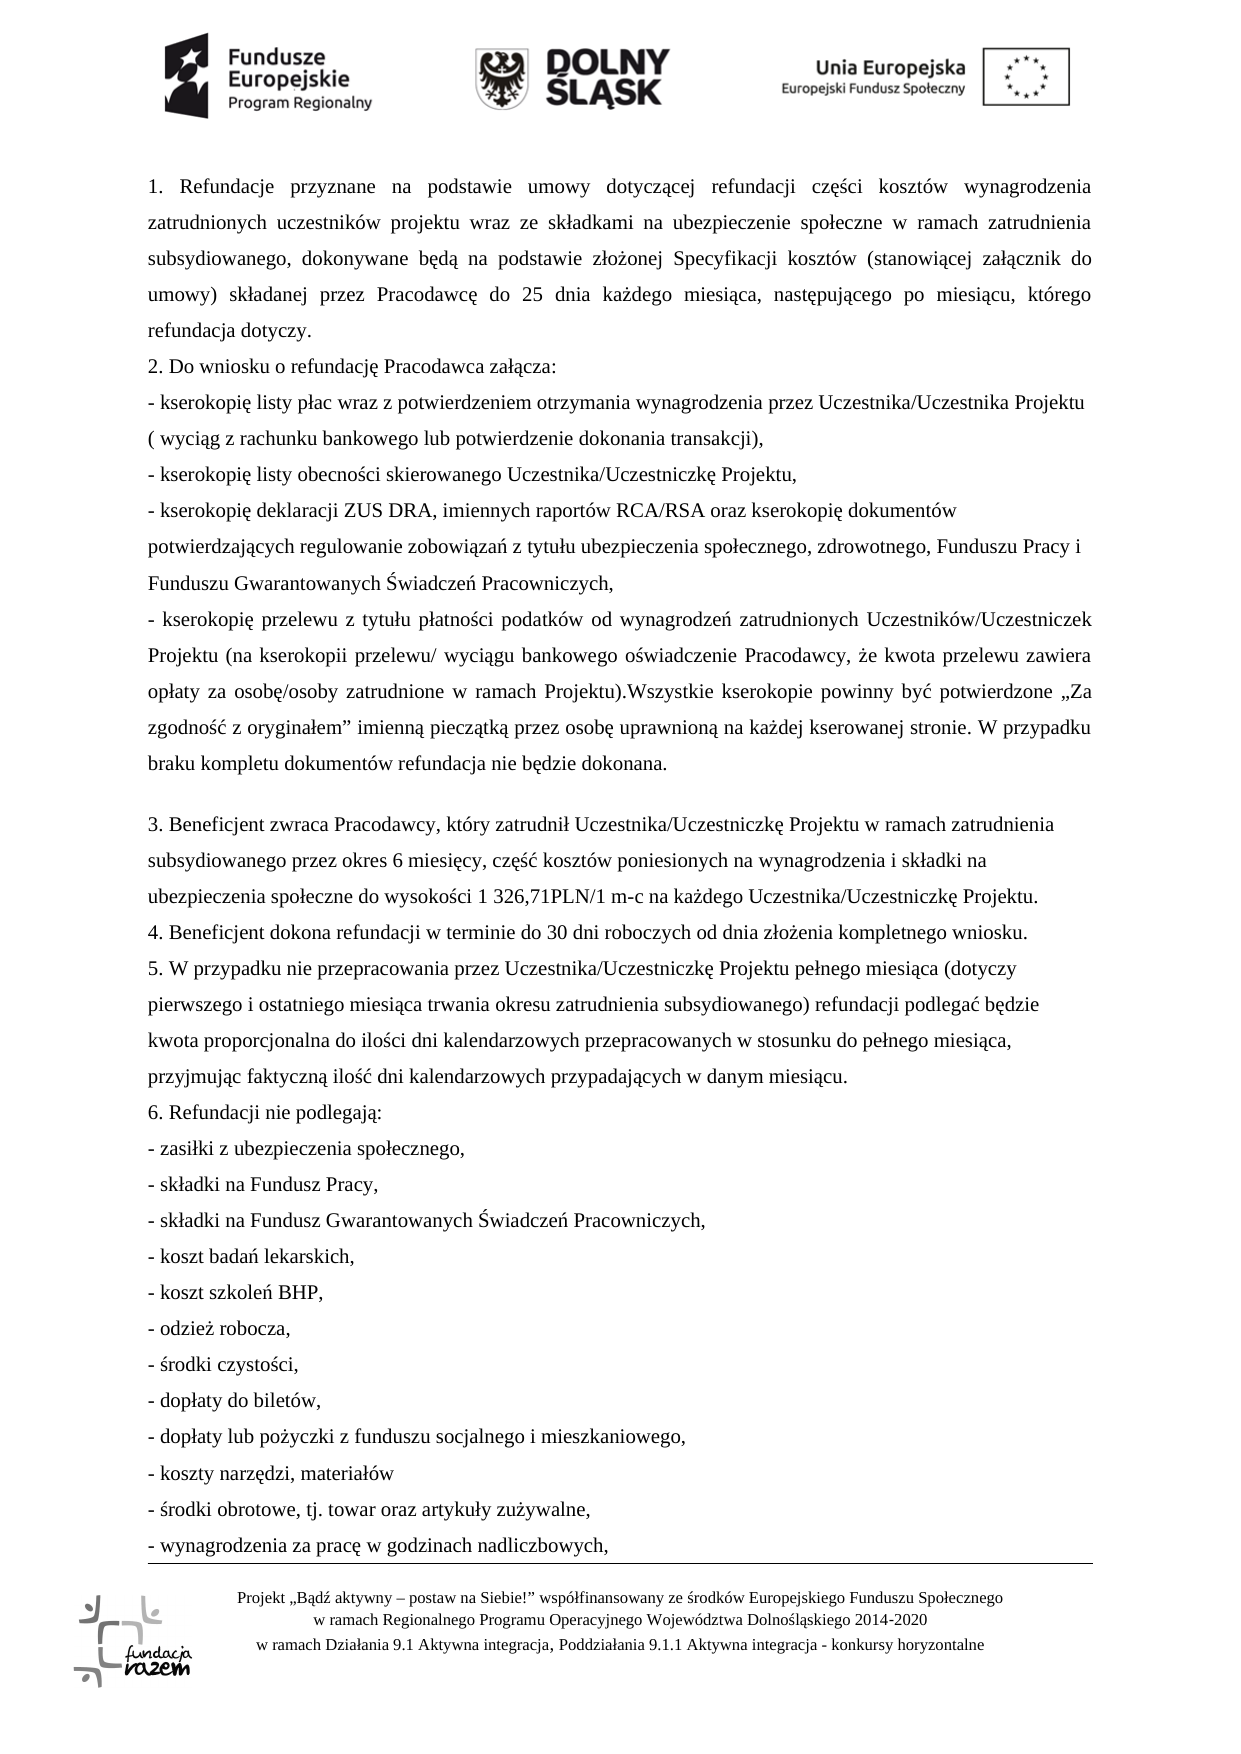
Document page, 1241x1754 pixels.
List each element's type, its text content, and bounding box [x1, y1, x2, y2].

text - kserokopię przelewu z tytułu płatności podatków od wynagrodzeń zatrudnionych Uczestników/Uczestniczek Projektu (na kserokopii przelewu/ wyciągu bankowego oświadczenie Pracodawcy, że kwota przelewu zawiera opłaty za osobę/osoby zatrudnione w ramach Projektu).Wszystkie kserokopie powinny być potwierdzone „Za zgodność z oryginałem” imienną pieczątką przez osobę uprawnioną na każdej kserowanej stronie. W przypadku braku kompletu dokumentów refundacja nie będzie dokonana. [148, 606, 1093, 775]
text - składki na Fundusz Gwarantowanych Świadczeń Pracowniczych, [148, 1208, 1093, 1232]
text - składki na Fundusz Pracy, [148, 1172, 1093, 1196]
text 4. Beneficjent dokona refundacji w terminie do 30 dni roboczych od dnia złożenia kompletnego wniosku. [148, 920, 1093, 944]
text 6. Refundacji nie podlegają: [148, 1100, 1093, 1124]
picture [73, 1595, 193, 1688]
text 5. W przypadku nie przepracowania przez Uczestnika/Uczestniczkę Projektu pełnego miesiąca (dotyczy pierwszego i ostatniego miesiąca trwania okresu zatrudnienia subsydiowanego) refundacji podlegać będzie kwota proporcjonalna do ilości dni kalendarzowych przepracowanych w stosunku do pełnego miesiąca, przyjmując faktyczną ilość dni kalendarzowych przypadających w danym miesiącu. [148, 956, 1093, 1088]
text - dopłaty do biletów, [148, 1388, 1093, 1412]
picture [147, 29, 1092, 124]
text - środki czystości, [148, 1352, 1093, 1376]
text - kserokopię listy płac wraz z potwierdzeniem otrzymania wynagrodzenia przez Uczestnika/Uczestnika Projektu ( wyciąg z rachunku bankowego lub potwierdzenie dokonania transakcji), [148, 390, 1093, 450]
text - środki obrotowe, tj. towar oraz artykuły zużywalne, [148, 1496, 1093, 1521]
text 3. Beneficjent zwraca Pracodawcy, który zatrudnił Uczestnika/Uczestniczkę Projektu w ramach zatrudnienia subsydiowanego przez okres 6 miesięcy, część kosztów poniesionych na wynagrodzenia i składki na ubezpieczenia społeczne do wysokości 1 326,71PLN/1 m-c na każdego Uczestnika/Uczestniczkę Projektu. [148, 812, 1093, 908]
text 1. Refundacje przyznane na podstawie umowy dotyczącej refundacji części kosztów wynagrodzenia zatrudnionych uczestników projektu wraz ze składkami na ubezpieczenie społeczne w ramach zatrudnienia subsydiowanego, dokonywane będą na podstawie złożonej Specyfikacji kosztów (stanowiącej załącznik do umowy) składanej przez Pracodawcę do 25 dnia każdego miesiąca, następującego po miesiącu, którego refundacja dotyczy. [148, 174, 1093, 342]
text - koszt badań lekarskich, [148, 1244, 1093, 1268]
text - koszt szkoleń BHP, [148, 1280, 1093, 1304]
text - kserokopię listy obecności skierowanego Uczestnika/Uczestniczkę Projektu, [148, 462, 1093, 486]
text 2. Do wniosku o refundację Pracodawca załącza: [148, 354, 1093, 378]
text - kserokopię deklaracji ZUS DRA, imiennych raportów RCA/RSA oraz kserokopię dokumentów potwierdzających regulowanie zobowiązań z tytułu ubezpieczenia społecznego, zdrowotnego, Funduszu Pracy i Funduszu Gwarantowanych Świadczeń Pracowniczych, [148, 498, 1093, 594]
text - koszty narzędzi, materiałów [148, 1460, 1093, 1484]
text - zasiłki z ubezpieczenia społecznego, [148, 1136, 1093, 1160]
text - dopłaty lub pożyczki z funduszu socjalnego i mieszkaniowego, [148, 1424, 1093, 1448]
text - wynagrodzenia za pracę w godzinach nadliczbowych, [148, 1532, 1093, 1557]
text - odzież robocza, [148, 1316, 1093, 1340]
